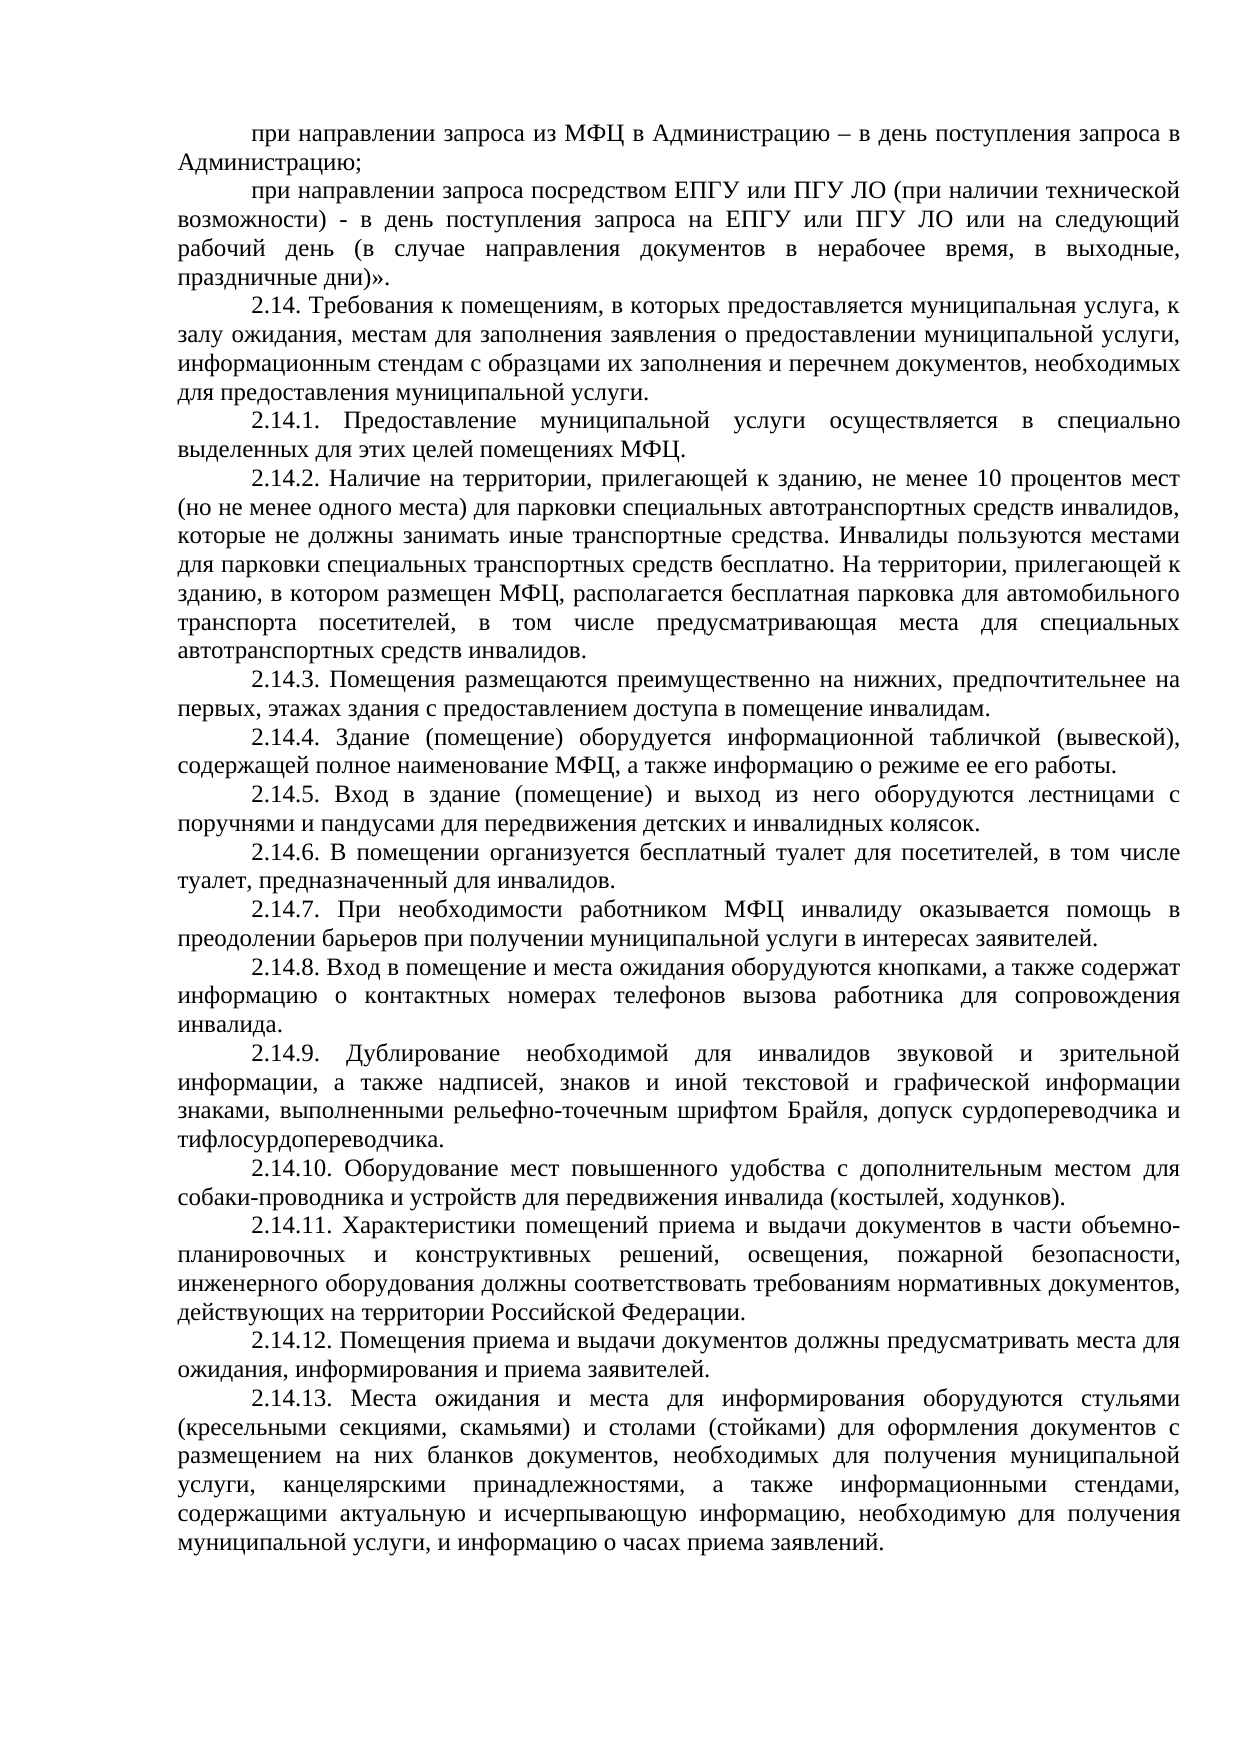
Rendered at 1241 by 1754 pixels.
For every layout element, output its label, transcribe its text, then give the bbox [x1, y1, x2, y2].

text 2.14.12. Помещения приема и выдачи документов должны предусматривать места для ожидания, информирования и приема заявителей. [177, 1326, 1181, 1383]
text 2.14.7. При необходимости работником МФЦ инвалиду оказывается помощь в преодолении барьеров при получении муниципальной услуги в интересах заявителей. [177, 894, 1181, 952]
text 2.14.2. Наличие на территории, прилегающей к зданию, не менее 10 процентов мест (но не менее одного места) для парковки специальных автотранспортных средств инвалидов, которые не должны занимать иные транспортные средства. Инвалиды пользуются местами для парковки специальных транспортных средств бесплатно. На территории, прилегающей к зданию, в котором размещен МФЦ, располагается бесплатная парковка для автомобильного транспорта посетителей, в том числе предусматривающая места для специальных автотранспортных средств инвалидов. [177, 463, 1181, 664]
text 2.14.13. Места ожидания и места для информирования оборудуются стульями (кресельными секциями, скамьями) и столами (стойками) для оформления документов с размещением на них бланков документов, необходимых для получения муниципальной услуги, канцелярскими принадлежностями, а также информационными стендами, содержащими актуальную и исчерпывающую информацию, необходимую для получения муниципальной услуги, и информацию о часах приема заявлений. [177, 1383, 1181, 1556]
text при направлении запроса посредством ЕПГУ или ПГУ ЛО (при наличии технической возможности) - в день поступления запроса на ЕПГУ или ПГУ ЛО или на следующий рабочий день (в случае направления документов в нерабочее время, в выходные, праздничные дни)». [177, 176, 1181, 291]
text 2.14.11. Характеристики помещений приема и выдачи документов в части объемно-планировочных и конструктивных решений, освещения, пожарной безопасности, инженерного оборудования должны соответствовать требованиям нормативных документов, действующих на территории Российской Федерации. [177, 1211, 1181, 1326]
text 2.14.5. Вход в здание (помещение) и выход из него оборудуются лестницами с поручнями и пандусами для передвижения детских и инвалидных колясок. [177, 779, 1181, 837]
text 2.14.9. Дублирование необходимой для инвалидов звуковой и зрительной информации, а также надписей, знаков и иной текстовой и графической информации знаками, выполненными рельефно-точечным шрифтом Брайля, допуск сурдопереводчика и тифлосурдопереводчика. [177, 1038, 1181, 1153]
text 2.14.6. В помещении организуется бесплатный туалет для посетителей, в том числе туалет, предназначенный для инвалидов. [177, 837, 1181, 894]
text 2.14.4. Здание (помещение) оборудуется информационной табличкой (вывеской), содержащей полное наименование МФЦ, а также информацию о режиме ее его работы. [177, 722, 1181, 779]
text 2.14. Требования к помещениям, в которых предоставляется муниципальная услуга, к залу ожидания, местам для заполнения заявления о предоставлении муниципальной услуги, информационным стендам с образцами их заполнения и перечнем документов, необходимых для предоставления муниципальной услуги. [177, 291, 1181, 406]
text 2.14.8. Вход в помещение и места ожидания оборудуются кнопками, а также содержат информацию о контактных номерах телефонов вызова работника для сопровождения инвалида. [177, 952, 1181, 1038]
text при направлении запроса из МФЦ в Администрацию – в день поступления запроса в Администрацию; [177, 118, 1181, 176]
text 2.14.10. Оборудование мест повышенного удобства с дополнительным местом для собаки-проводника и устройств для передвижения инвалида (костылей, ходунков). [177, 1153, 1181, 1211]
text 2.14.1. Предоставление муниципальной услуги осуществляется в специально выделенных для этих целей помещениях МФЦ. [177, 406, 1181, 463]
text 2.14.3. Помещения размещаются преимущественно на нижних, предпочтительнее на первых, этажах здания с предоставлением доступа в помещение инвалидам. [177, 664, 1181, 722]
